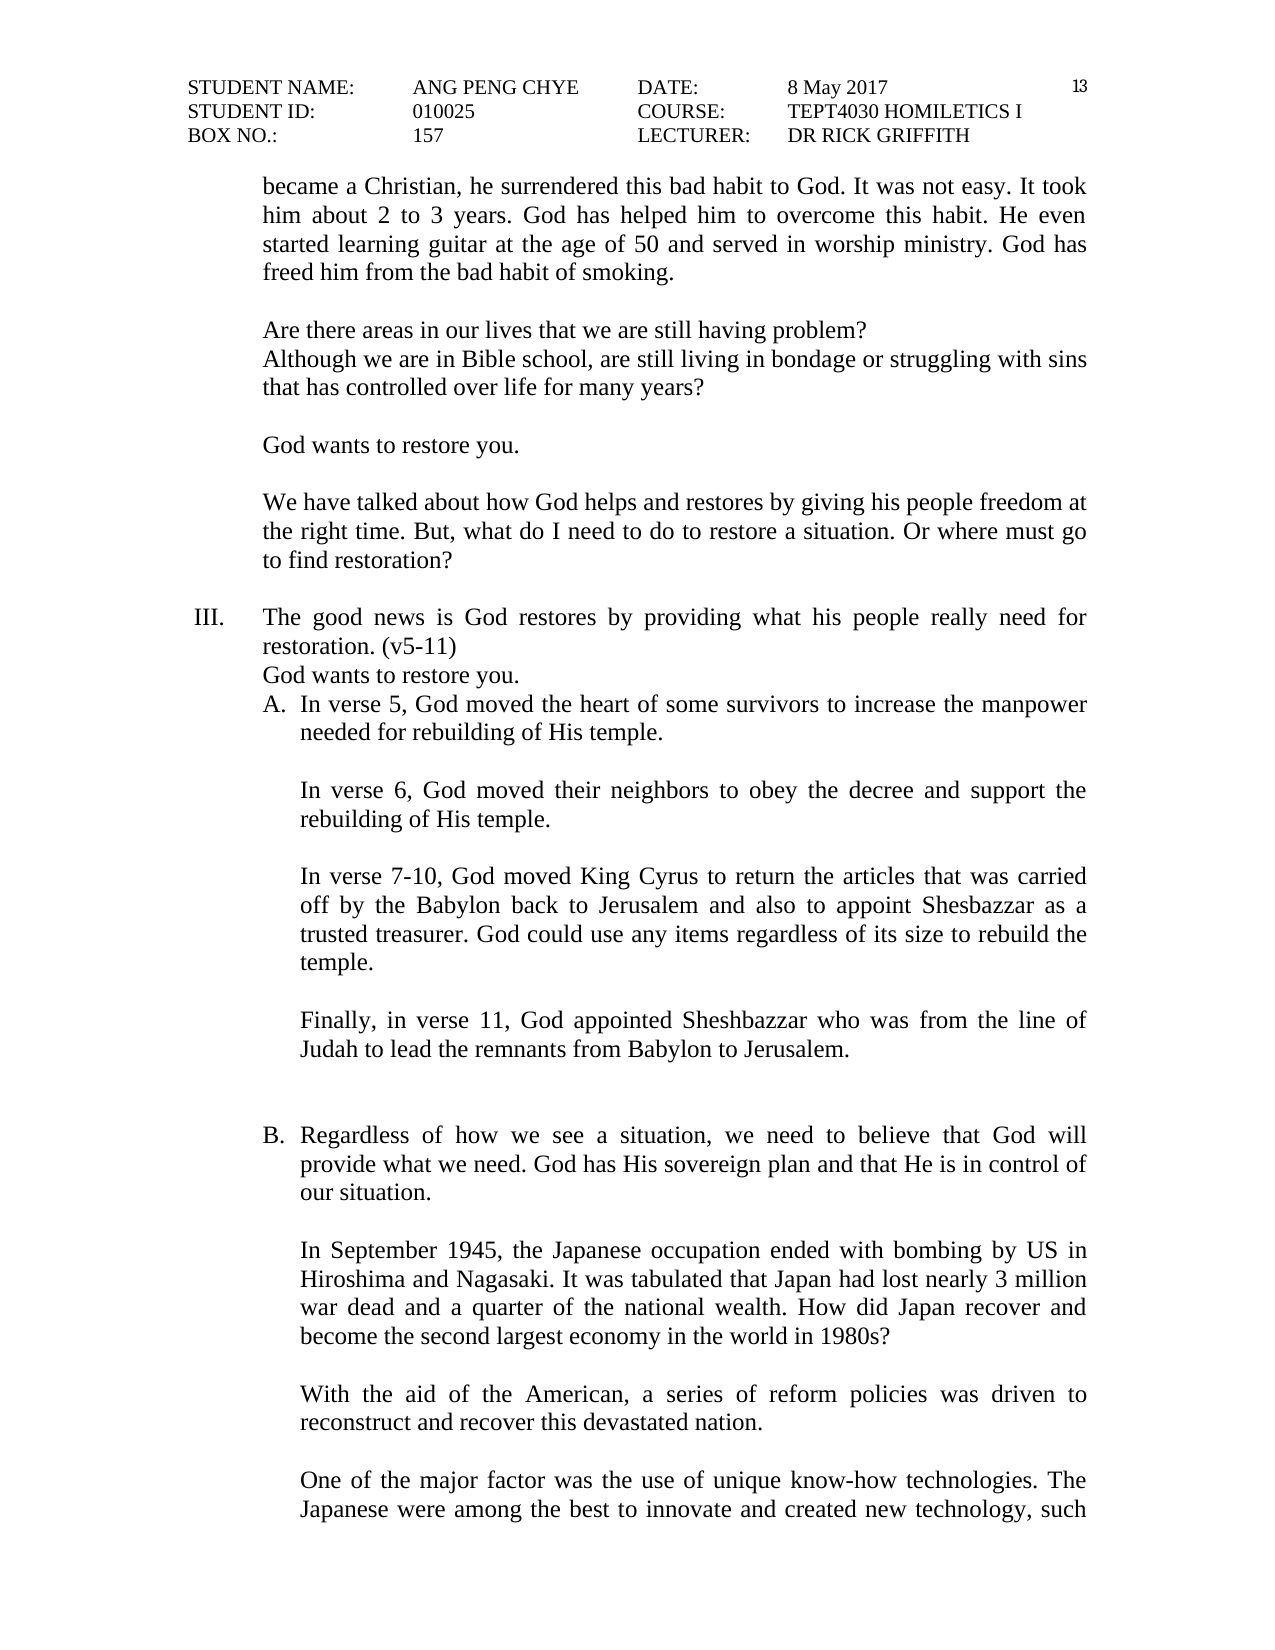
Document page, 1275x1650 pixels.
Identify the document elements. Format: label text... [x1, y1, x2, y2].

text We have talked about how God helps and restores by giving his people freedom at the right time. But, what do I need to do to restore a situation. Or where must go to find restoration? [262, 487, 1088, 574]
text In verse 7-10, God moved King Cyrus to return the articles that was carried off by the Babylon back to Jerusalem and also to appoint Shesbazzar as a trusted treasurer. God could use any items regardless of its size to rebuild the temple. [300, 861, 1088, 976]
text With the aid of the American, a series of reform policies was driven to reconstruct and recover this devastated nation. [300, 1379, 1088, 1436]
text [300, 1465, 1088, 1522]
text In September 1945, the Japanese occupation ended with bombing by US in Hiroshima and Nagasaki. It was tabulated that Japan had lost nearly 3 million war dead and a quarter of the national wealth. How did Japan recover and become the second largest economy in the world in 1980s? [300, 1235, 1088, 1350]
list Regardless of how we see a situation, we need to believe that God will provide what we need. God has His sovereign plan and that He is in control of our situation. [262, 1120, 1088, 1206]
text In verse 6, God moved their neighbors to obey the decree and support the rebuilding of His temple. [300, 775, 1088, 832]
list In verse 5, God moved the heart of some survivors to increase the manpower needed for rebuilding of His temple. [262, 689, 1088, 746]
text God wants to restore you. [187, 430, 1088, 459]
text Are there areas in our lives that we are still having problem? [187, 315, 1088, 344]
text God wants to restore you. [187, 660, 1088, 689]
list The good news is God restores by providing what his people really need for restoration. (v5-11) [225, 602, 1088, 660]
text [262, 171, 1088, 286]
text Although we are in Bible school, are still living in bondage or struggling with sins that has controlled over life for many years? [262, 344, 1088, 401]
text Finally, in verse 11, God appointed Sheshbazzar who was from the line of Judah to lead the remnants from Babylon to Jerusalem. [300, 1005, 1088, 1062]
